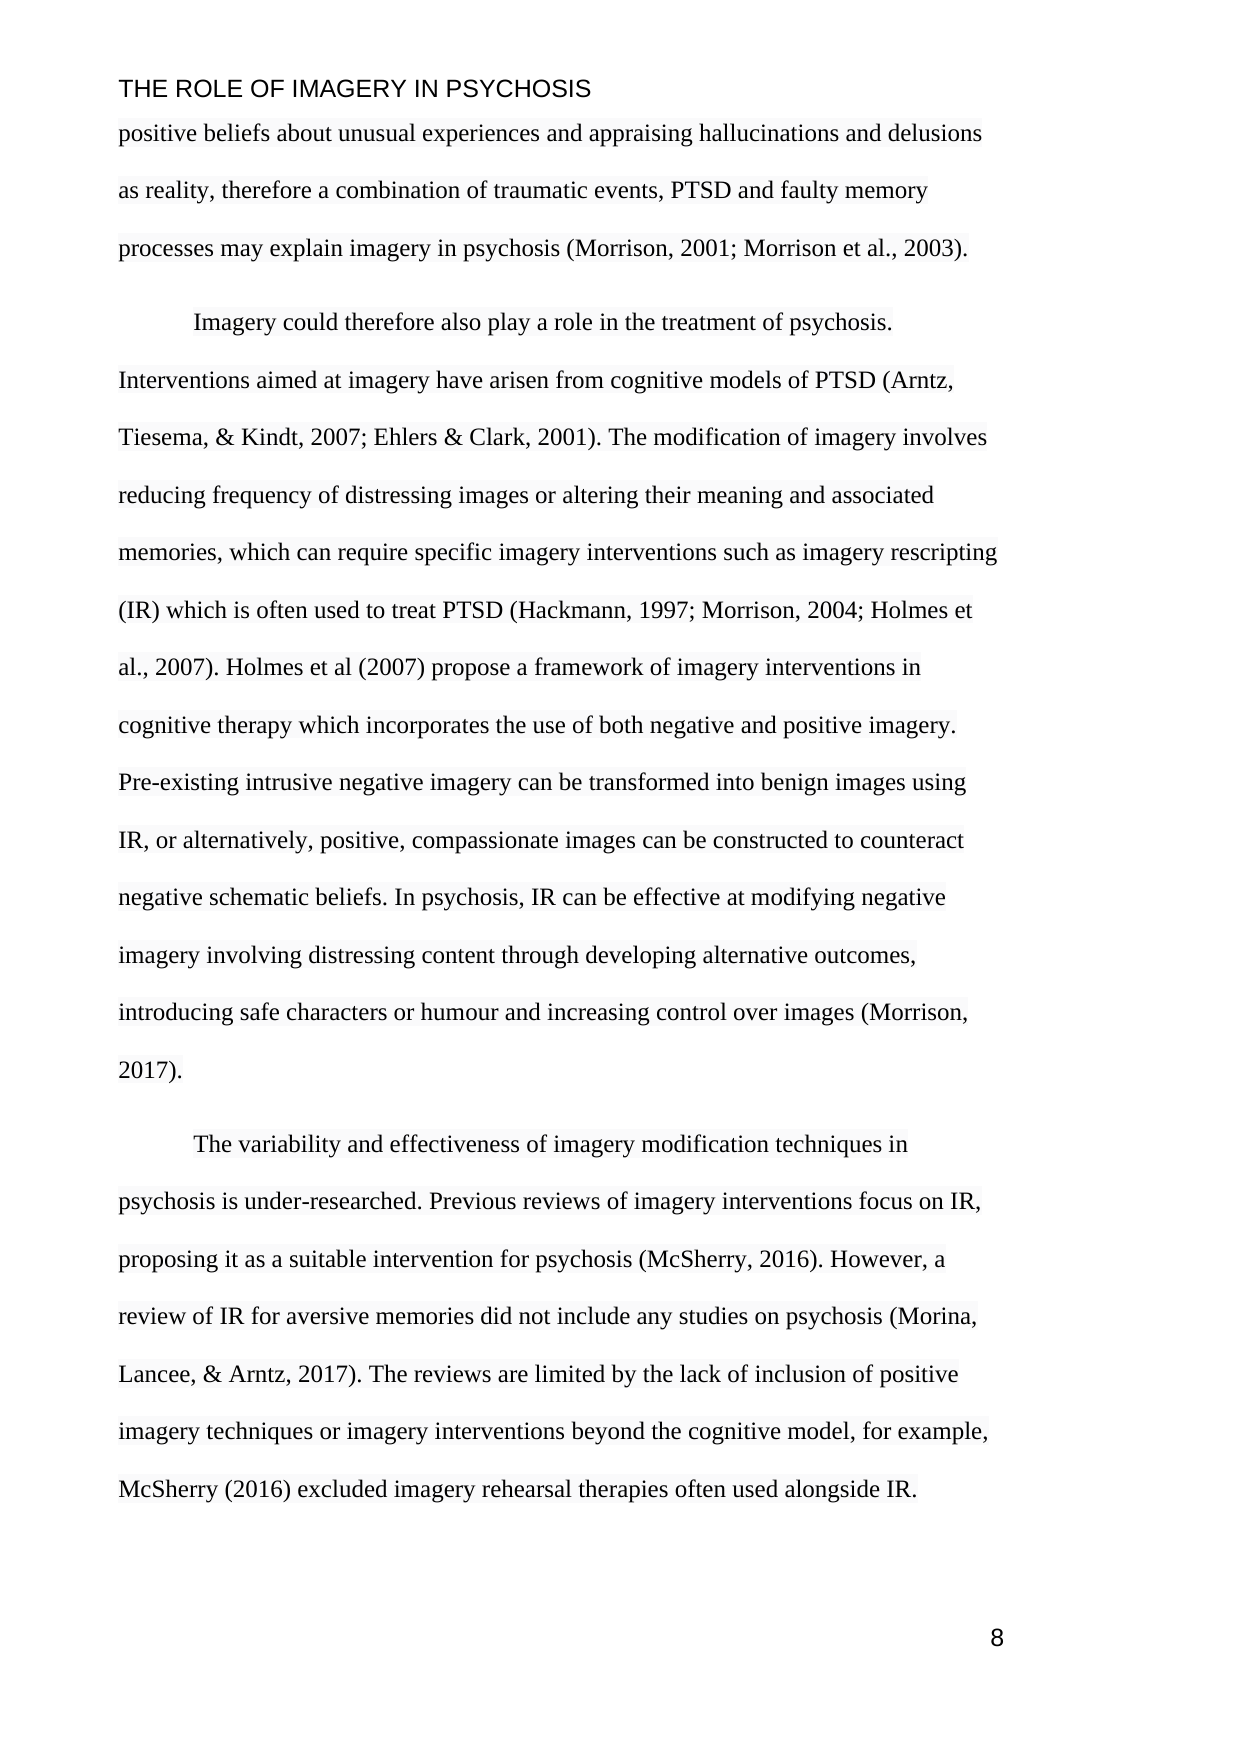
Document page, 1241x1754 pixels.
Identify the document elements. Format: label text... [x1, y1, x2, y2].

text Imagery could therefore also play a role in the treatment of psychosis. Interventions aimed at imagery have arisen from cognitive models of PTSD (Arntz, Tiesema, & Kindt, 2007; Ehlers & Clark, 2001). The modification of imagery involves reducing frequency of distressing images or altering their meaning and associated memories, which can require specific imagery interventions such as imagery rescripting (IR) which is often used to treat PTSD (Hackmann, 1997; Morrison, 2004; Holmes et al., 2007). Holmes et al (2007) propose a framework of imagery interventions in cognitive therapy which incorporates the use of both negative and positive imagery. Pre-existing intrusive negative imagery can be transformed into benign images using IR, or alternatively, positive, compassionate images can be constructed to counteract negative schematic beliefs. In psychosis, IR can be effective at modifying negative imagery involving distressing content through developing alternative outcomes, introducing safe characters or humour and increasing control over images (Morrison, 2017). [118, 307, 1004, 1083]
text The variability and effectiveness of imagery modification techniques in psychosis is under-researched. Previous reviews of imagery interventions focus on IR, proposing it as a suitable intervention for psychosis (McSherry, 2016). However, a review of IR for aversive memories did not include any studies on psychosis (Morina, Lancee, & Arntz, 2017). The reviews are limited by the lack of inclusion of positive imagery techniques or imagery interventions beyond the cognitive model, for example, McSherry (2016) excluded imagery rehearsal therapies often used alongside IR. [118, 1129, 1004, 1503]
